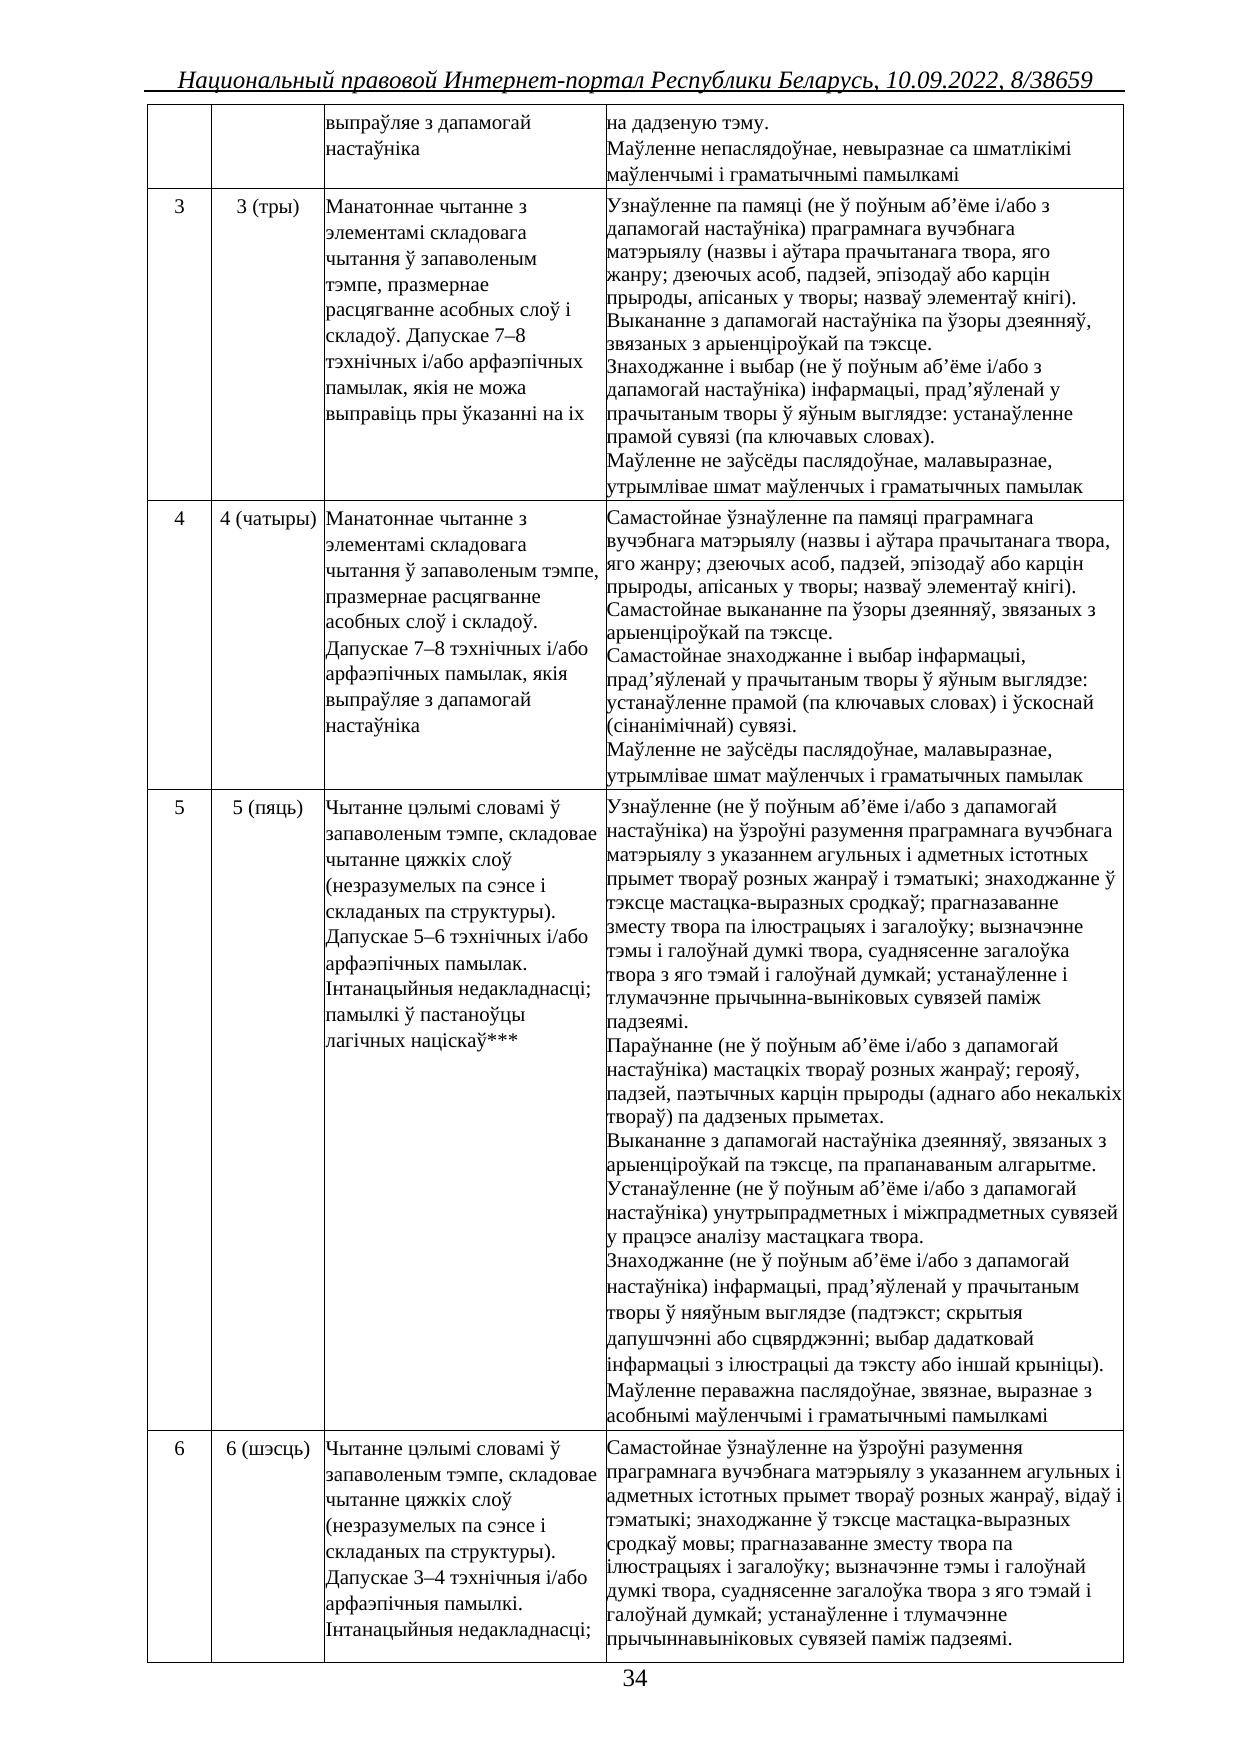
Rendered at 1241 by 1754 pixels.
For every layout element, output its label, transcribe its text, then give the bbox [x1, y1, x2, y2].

table_cell 6 (шэсць) [212, 1431, 324, 1662]
table_cell 4 [148, 501, 211, 789]
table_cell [607, 1431, 1123, 1662]
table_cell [325, 1431, 606, 1662]
table_cell Манатоннае чытанне з элементамі складовага чытання ў запаволеным тэмпе, празмернае расцягванне асобных слоў і складоў. Дапускае 7–8 тэхнічных і/або арфаэпічных памылак, якія выпраўляе з дапамогай настаўніка [325, 501, 606, 789]
table_header на дадзеную тэму. Маўленне непаслядоўнае, невыразнае са шматлікімі маўленчымі і граматычнымі памылкамі [607, 105, 1123, 188]
table_cell 4 (чатыры) [212, 501, 324, 789]
table_cell 6 [148, 1431, 211, 1662]
table_header [212, 105, 324, 188]
table_cell Манатоннае чытанне з элементамі складовага чытання ў запаволеным тэмпе, празмернае расцягванне асобных слоў і складоў. Дапускае 7–8 тэхнічных і/або арфаэпічных памылак, якія не можа выправіць пры ўказанні на іх [325, 189, 606, 500]
table_cell 3 [148, 189, 211, 500]
table_header [148, 105, 211, 188]
table_cell 3 (тры) [212, 189, 324, 500]
table_cell Узнаўленне па памяці (не ў поўным аб’ёме і/або з дапамогай настаўніка) праграмнага вучэбнага матэрыялу (назвы і аўтара прачытанага твора, яго жанру; дзеючых асоб, падзей, эпізодаў або карцін прыроды, апісаных у творы; назваў элементаў кнігі). Выкананне з дапамогай настаўніка па ўзоры дзеянняў, звязаных з арыенціроўкай па тэксце. Знаходжанне і выбар (не ў поўным аб’ёме і/або з дапамогай настаўніка) інфармацыі, прад’яўленай у прачытаным творы ў яўным выглядзе: устанаўленне прамой сувязі (па ключавых словах). Маўленне не заўсёды паслядоўнае, малавыразнае, утрымлівае шмат маўленчых і граматычных памылак [607, 189, 1123, 500]
table_cell 5 [148, 790, 211, 1430]
table_cell Самастойнае ўзнаўленне па памяці праграмнага вучэбнага матэрыялу (назвы і аўтара прачытанага твора, яго жанру; дзеючых асоб, падзей, эпізодаў або карцін прыроды, апісаных у творы; назваў элементаў кнігі). Самастойнае выкананне па ўзоры дзеянняў, звязаных з арыенціроўкай па тэксце. Самастойнае знаходжанне і выбар інфармацыі, прад’яўленай у прачытаным творы ў яўным выглядзе: устанаўленне прамой (па ключавых словах) і ўскоснай (сінанімічнай) сувязі. Маўленне не заўсёды паслядоўнае, малавыразнае, утрымлівае шмат маўленчых і граматычных памылак [607, 501, 1123, 789]
table_header выпраўляе з дапамогай настаўніка [325, 105, 606, 188]
table_cell 5 (пяць) [212, 790, 324, 1430]
table_cell Узнаўленне (не ў поўным аб’ёме і/або з дапамогай настаўніка) на ўзроўні разумення праграмнага вучэбнага матэрыялу з указаннем агульных і адметных істотных прымет твораў розных жанраў і тэматыкі; знаходжанне ў тэксце мастацка-выразных сродкаў; прагназаванне зместу твора па ілюстрацыях і загалоўку; вызначэнне тэмы і галоўнай думкі твора, суаднясенне загалоўка твора з яго тэмай і галоўнай думкай; устанаўленне і тлумачэнне прычынна-выніковых сувязей паміж падзеямі. Параўнанне (не ў поўным аб’ёме і/або з дапамогай настаўніка) мастацкіх твораў розных жанраў; герояў, падзей, паэтычных карцін прыроды (аднаго або некалькіх твораў) па дадзеных прыметах. Выкананне з дапамогай настаўніка дзеянняў, звязаных з арыенціроўкай па тэксце, па прапанаваным алгарытме. Устанаўленне (не ў поўным аб’ёме і/або з дапамогай настаўніка) унутрыпрадметных і міжпрадметных сувязей у працэсе аналізу мастацкага твора. Знаходжанне (не ў поўным аб’ёме і/або з дапамогай настаўніка) інфармацыі, прад’яўленай у прачытаным творы ў няяўным выглядзе (падтэкст; скрытыя дапушчэнні або сцвярджэнні; выбар дадатковай інфармацыі з ілюстрацыі да тэксту або іншай крыніцы). Маўленне пераважна паслядоўнае, звязнае, выразнае з асобнымі маўленчымі і граматычнымі памылкамі [607, 790, 1123, 1430]
table_cell Чытанне цэлымі словамі ў запаволеным тэмпе, складовае чытанне цяжкіх слоў (незразумелых па сэнсе і складаных па структуры). Дапускае 5–6 тэхнічных і/або арфаэпічных памылак. Інтанацыйныя недакладнасці; памылкі ў пастаноўцы лагічных націскаў*** [325, 790, 606, 1430]
